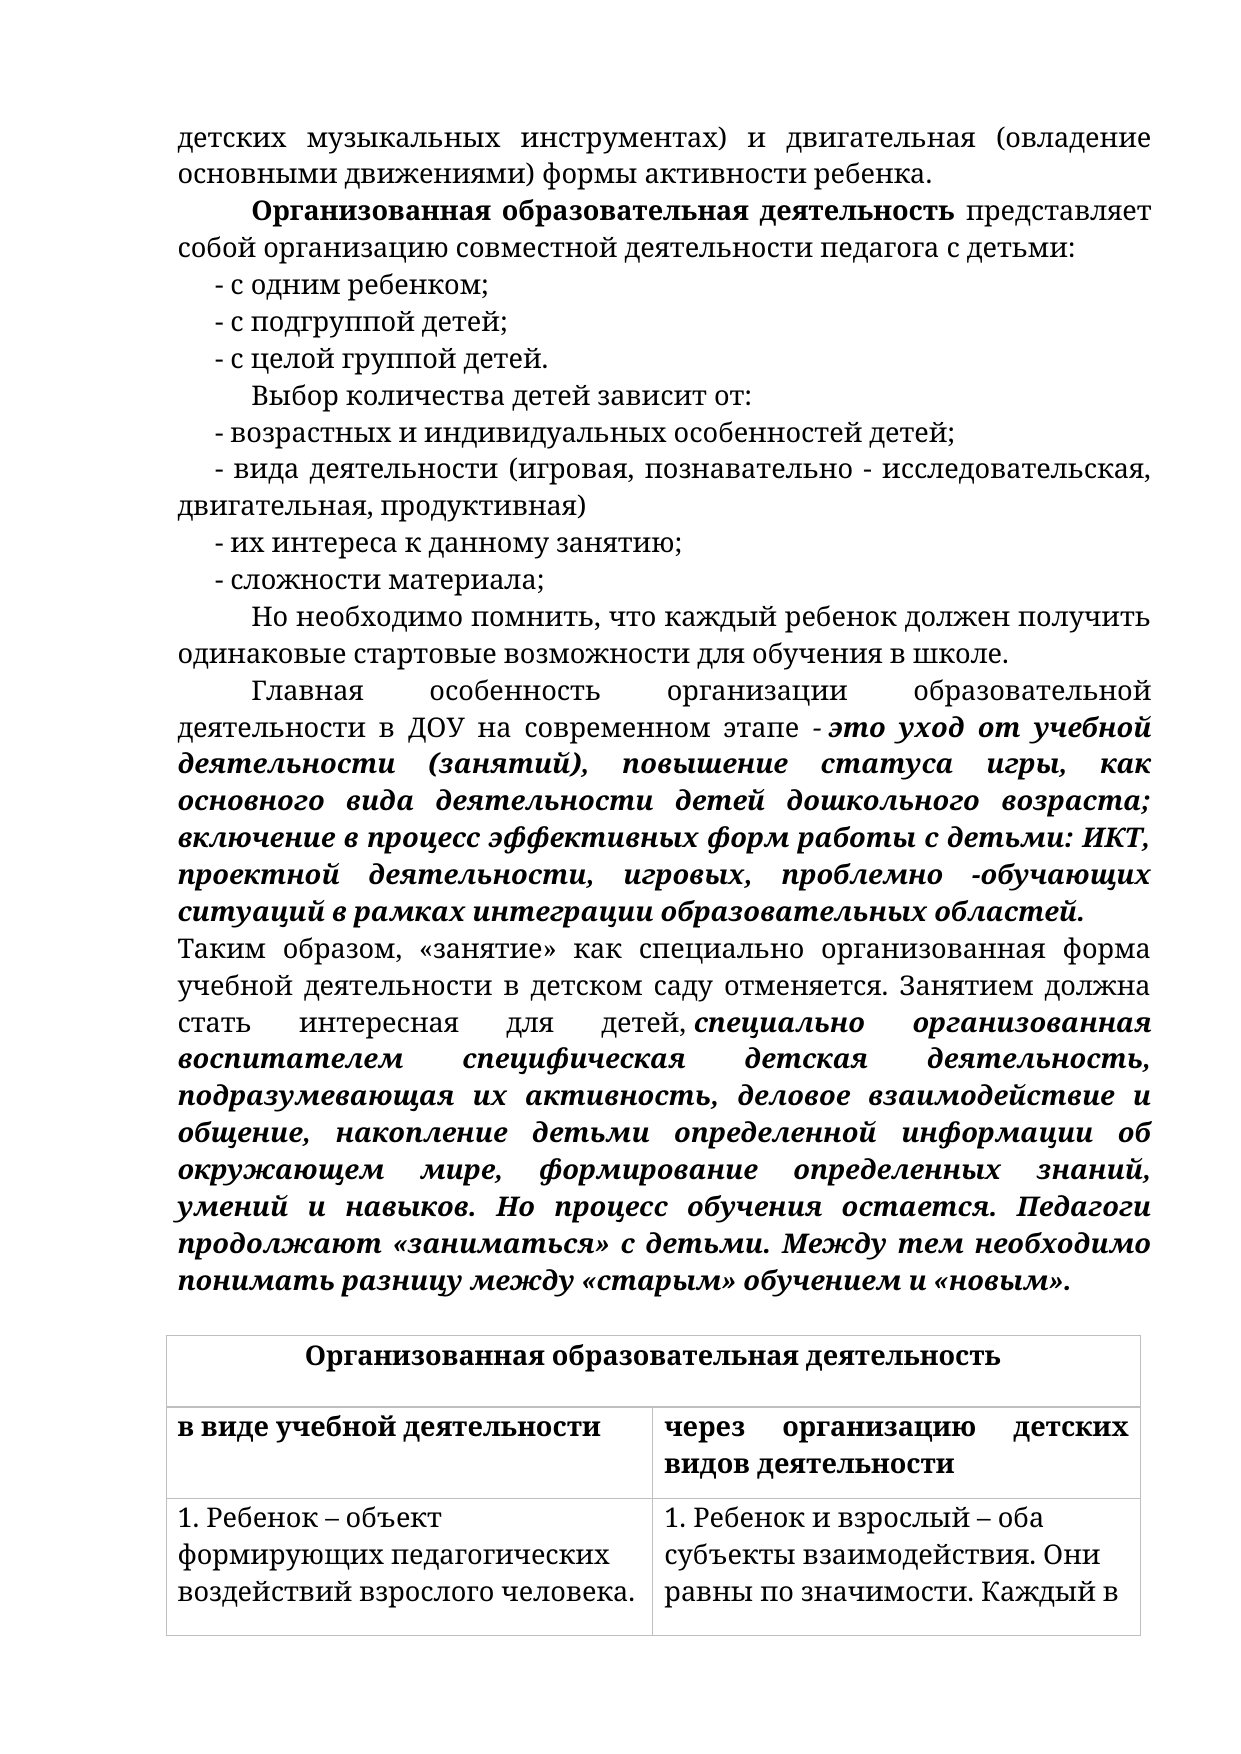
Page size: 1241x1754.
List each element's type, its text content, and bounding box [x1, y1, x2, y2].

text - возрастных и индивидуальных особенностей детей; [215, 413, 1152, 450]
table_cell в виде учебной деятельности [167, 1408, 652, 1497]
table_header Организованная образовательная деятельность [167, 1336, 1140, 1406]
text Выбор количества детей зависит от: [177, 376, 1152, 413]
text - с целой группой детей. [215, 339, 1152, 376]
table_cell через организацию детских видов деятельности [653, 1408, 1140, 1497]
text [177, 118, 1152, 192]
table_cell 1. Ребенок – объект формирующих педагогических воздействий взрослого человека. Взрослый – главный. Он руководит и управляет ребенком. [167, 1499, 652, 1635]
text - сложности материала; [215, 561, 1152, 597]
text - с одним ребенком; [215, 266, 1152, 302]
text - вида деятельности (игровая, познавательно - исследовательская, двигательная, продуктивная) [177, 450, 1152, 524]
text Таким образом, «занятие» как специально организованная форма учебной деятельности в детском саду отменяется. Занятием должна стать интересная для детей, специально организованная воспитателем специфическая детская деятельность, подразумевающая их активность, деловое взаимодействие и общение, накопление детьми определенной информации об окружающем мире, формирование определенных знаний, умений и навыков. Но процесс обучения остается. Педагоги продолжают «заниматься» с детьми. Между тем необходимо понимать разницу между «старым» обучением и «новым». [177, 929, 1152, 1298]
text Главная особенность организации образовательной деятельности в ДОУ на современном этапе - это уход от учебной деятельности (занятий), повышение статуса игры, как основного вида деятельности детей дошкольного возраста; включение в процесс эффективных форм работы с детьми: ИКТ, проектной деятельности, игровых, проблемно -обучающих ситуаций в рамках интеграции образовательных областей. [177, 671, 1152, 929]
text - с подгруппой детей; [215, 302, 1152, 339]
text Организованная образовательная деятельность представляет собой организацию совместной деятельности педагога с детьми: [177, 192, 1152, 266]
text - их интереса к данному занятию; [215, 524, 1152, 561]
text Но необходимо помнить, что каждый ребенок должен получить одинаковые стартовые возможности для обучения в школе. [177, 597, 1152, 671]
